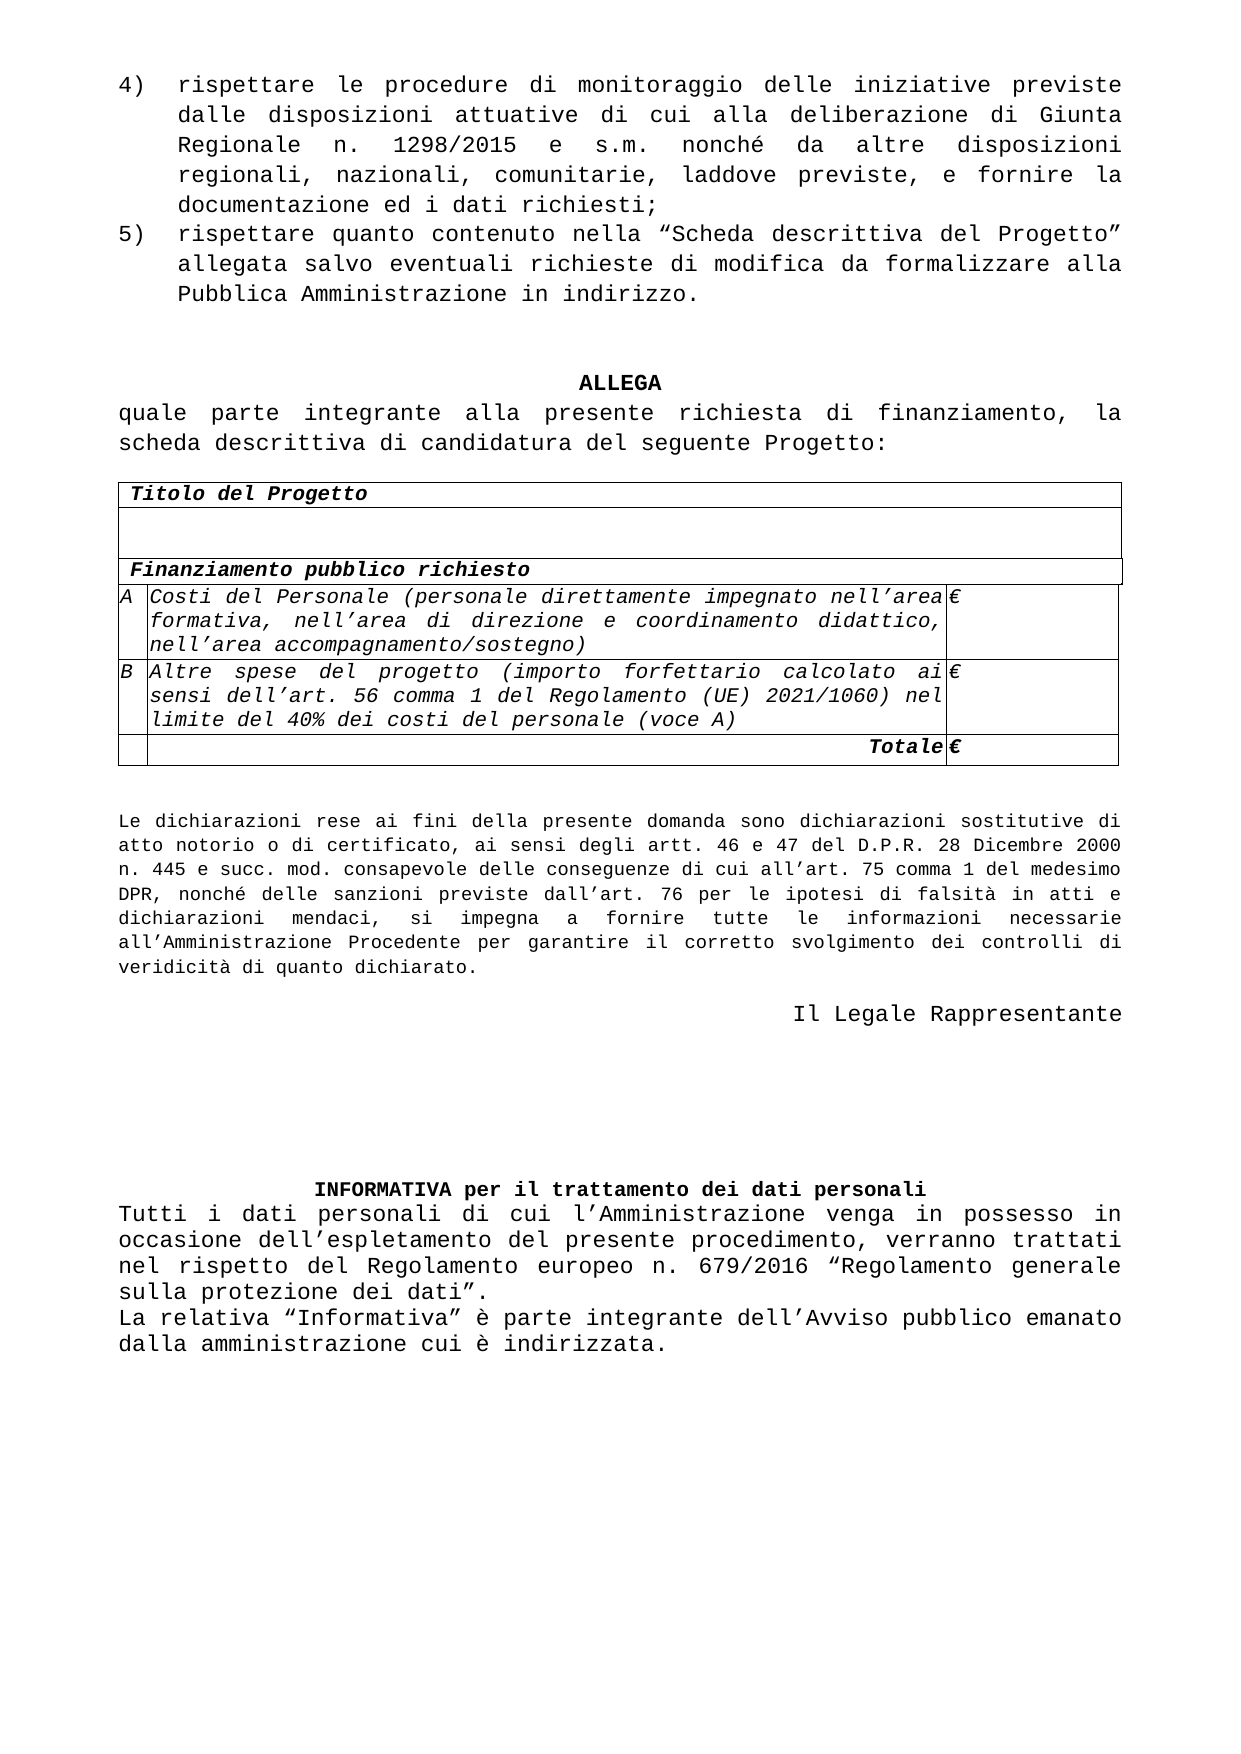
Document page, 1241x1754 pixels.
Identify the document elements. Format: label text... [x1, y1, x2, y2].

list ALLEGA [118, 372, 1122, 398]
table_cell € [947, 735, 1118, 765]
text Tutti i dati personali di cui l’Amministrazione venga in possesso in occasione dell’espletamento del presente procedimento, verranno trattati nel rispetto del Regolamento europeo n. 679/2016 “Regolamento generale sulla protezione dei dati”. [118, 1202, 1122, 1306]
text Il Legale Rappresentante [118, 1003, 1122, 1029]
table_cell € [947, 660, 1118, 734]
list rispettare le procedure di monitoraggio delle iniziative previste dalle disposizioni attuative di cui alla deliberazione di Giunta Regionale n. 1298/2015 e s.m. nonché da altre disposizioni regionali, nazionali, comunitarie, laddove previste, e fornire la documentazione ed i dati richiesti; [118, 74, 1122, 219]
text INFORMATIVA per il trattamento dei dati personali [118, 1179, 1122, 1202]
text Le dichiarazioni rese ai fini della presente domanda sono dichiarazioni sostitutive di atto notorio o di certificato, ai sensi degli artt. 46 e 47 del D.P.R. 28 Dicembre 2000 n. 445 e succ. mod. consapevole delle conseguenze di cui all’art. 75 comma 1 del medesimo DPR, nonché delle sanzioni previste dall’art. 76 per le ipotesi di falsità in atti e dichiarazioni mendaci, si impegna a fornire tutte le informazioni necessarie all’Amministrazione Procedente per garantire il corretto svolgimento dei controlli di veridicità di quanto dichiarato. [118, 811, 1122, 979]
table_cell Costi del Personale (personale direttamente impegnato nell’area formativa, nell’area di direzione e coordinamento didattico, nell’area accompagnamento/sostegno) [148, 585, 946, 659]
table_header Titolo del Progetto Finanziamento pubblico richiesto [119, 483, 1121, 507]
text La relativa “Informativa” è parte integrante dell’Avviso pubblico emanato dalla amministrazione cui è indirizzata. [118, 1306, 1122, 1358]
table_cell B [119, 660, 147, 734]
table_cell [119, 735, 147, 765]
list rispettare quanto contenuto nella “Scheda descrittiva del Progetto” allegata salvo eventuali richieste di modifica da formalizzare alla Pubblica Amministrazione in indirizzo. [118, 223, 1122, 308]
table_cell Finanziamento pubblico richiesto [119, 559, 1122, 584]
table_cell Totale [148, 735, 946, 765]
table_cell € [947, 585, 1118, 659]
table_cell A [119, 585, 147, 659]
list quale parte integrante alla presente richiesta di finanziamento, la scheda descrittiva di candidatura del seguente Progetto: [118, 402, 1122, 457]
table_cell [119, 508, 1121, 558]
table_cell Altre spese del progetto (importo forfettario calcolato ai sensi dell’art. 56 comma 1 del Regolamento (UE) 2021/1060) nel limite del 40% dei costi del personale (voce A) [148, 660, 946, 734]
